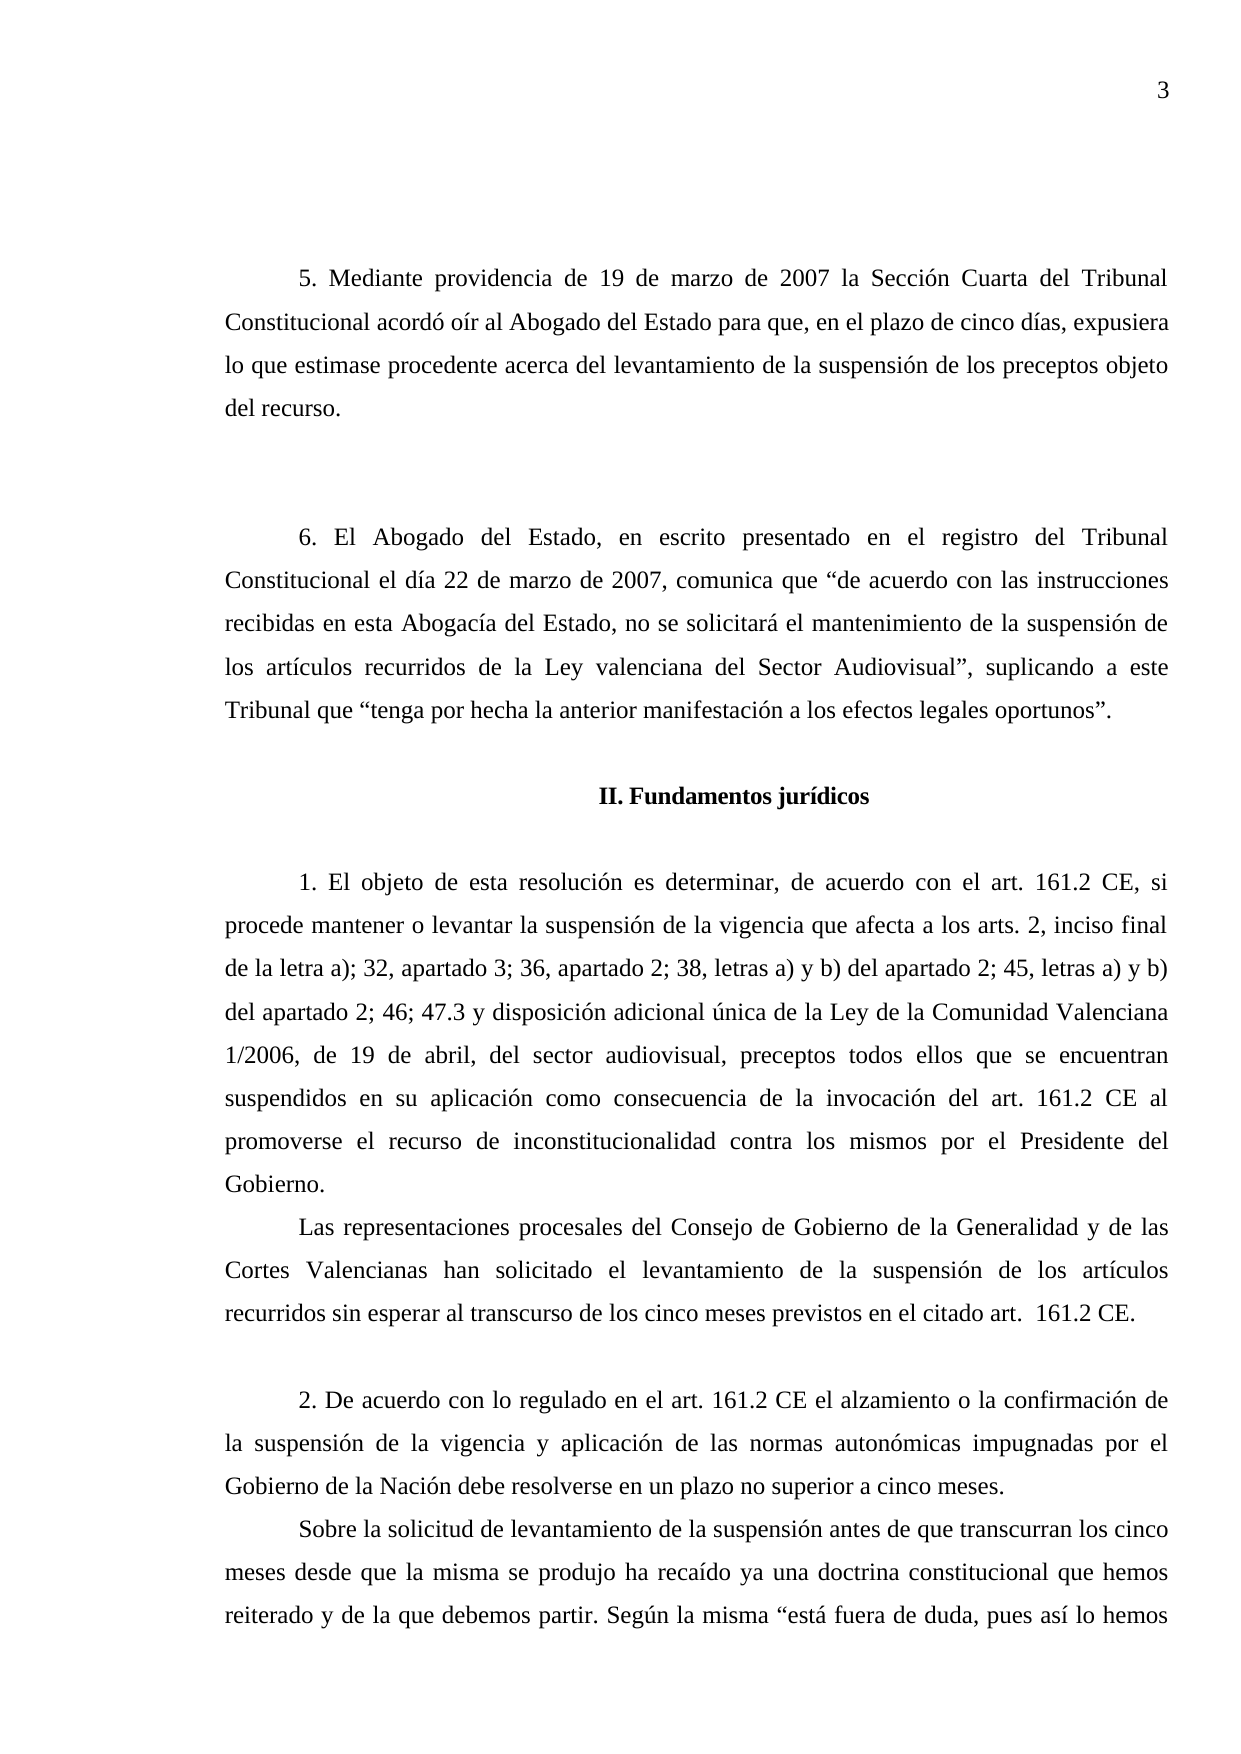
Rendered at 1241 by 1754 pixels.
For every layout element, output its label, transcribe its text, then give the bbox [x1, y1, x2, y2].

text 5. Mediante providencia de 19 de marzo de 2007 la Sección Cuarta del Tribunal Constitucional acordó oír al Abogado del Estado para que, en el plazo de cinco días, expusiera lo que estimase procedente acerca del levantamiento de la suspensión de los preceptos objeto del recurso. [224, 263, 1169, 422]
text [224, 1514, 1169, 1629]
text 6. El Abogado del Estado, en escrito presentado en el registro del Tribunal Constitucional el día 22 de marzo de 2007, comunica que “de acuerdo con las instrucciones recibidas en esta Abogacía del Estado, no se solicitará el mantenimiento de la suspensión de los artículos recurridos de la Ley valenciana del Sector Audiovisual”, suplicando a este Tribunal que “tenga por hecha la anterior manifestación a los efectos legales oportunos”. [224, 522, 1169, 723]
subtitle II. Fundamentos jurídicos [224, 781, 1169, 810]
text Las representaciones procesales del Consejo de Gobierno de la Generalidad y de las Cortes Valencianas han solicitado el levantamiento de la suspensión de los artículos recurridos sin esperar al transcurso de los cinco meses previstos en el citado art. 161.2 CE. [224, 1212, 1169, 1327]
text 2. De acuerdo con lo regulado en el art. 161.2 CE el alzamiento o la confirmación de la suspensión de la vigencia y aplicación de las normas autonómicas impugnadas por el Gobierno de la Nación debe resolverse en un plazo no superior a cinco meses. [224, 1385, 1169, 1500]
text 1. El objeto de esta resolución es determinar, de acuerdo con el art. 161.2 CE, si procede mantener o levantar la suspensión de la vigencia que afecta a los arts. 2, inciso final de la letra a); 32, apartado 3; 36, apartado 2; 38, letras a) y b) del apartado 2; 45, letras a) y b) del apartado 2; 46; 47.3 y disposición adicional única de la Ley de la Comunidad Valenciana 1/2006, de 19 de abril, del sector audiovisual, preceptos todos ellos que se encuentran suspendidos en su aplicación como consecuencia de la invocación del art. 161.2 CE al promoverse el recurso de inconstitucionalidad contra los mismos por el Presidente del Gobierno. [224, 867, 1169, 1198]
